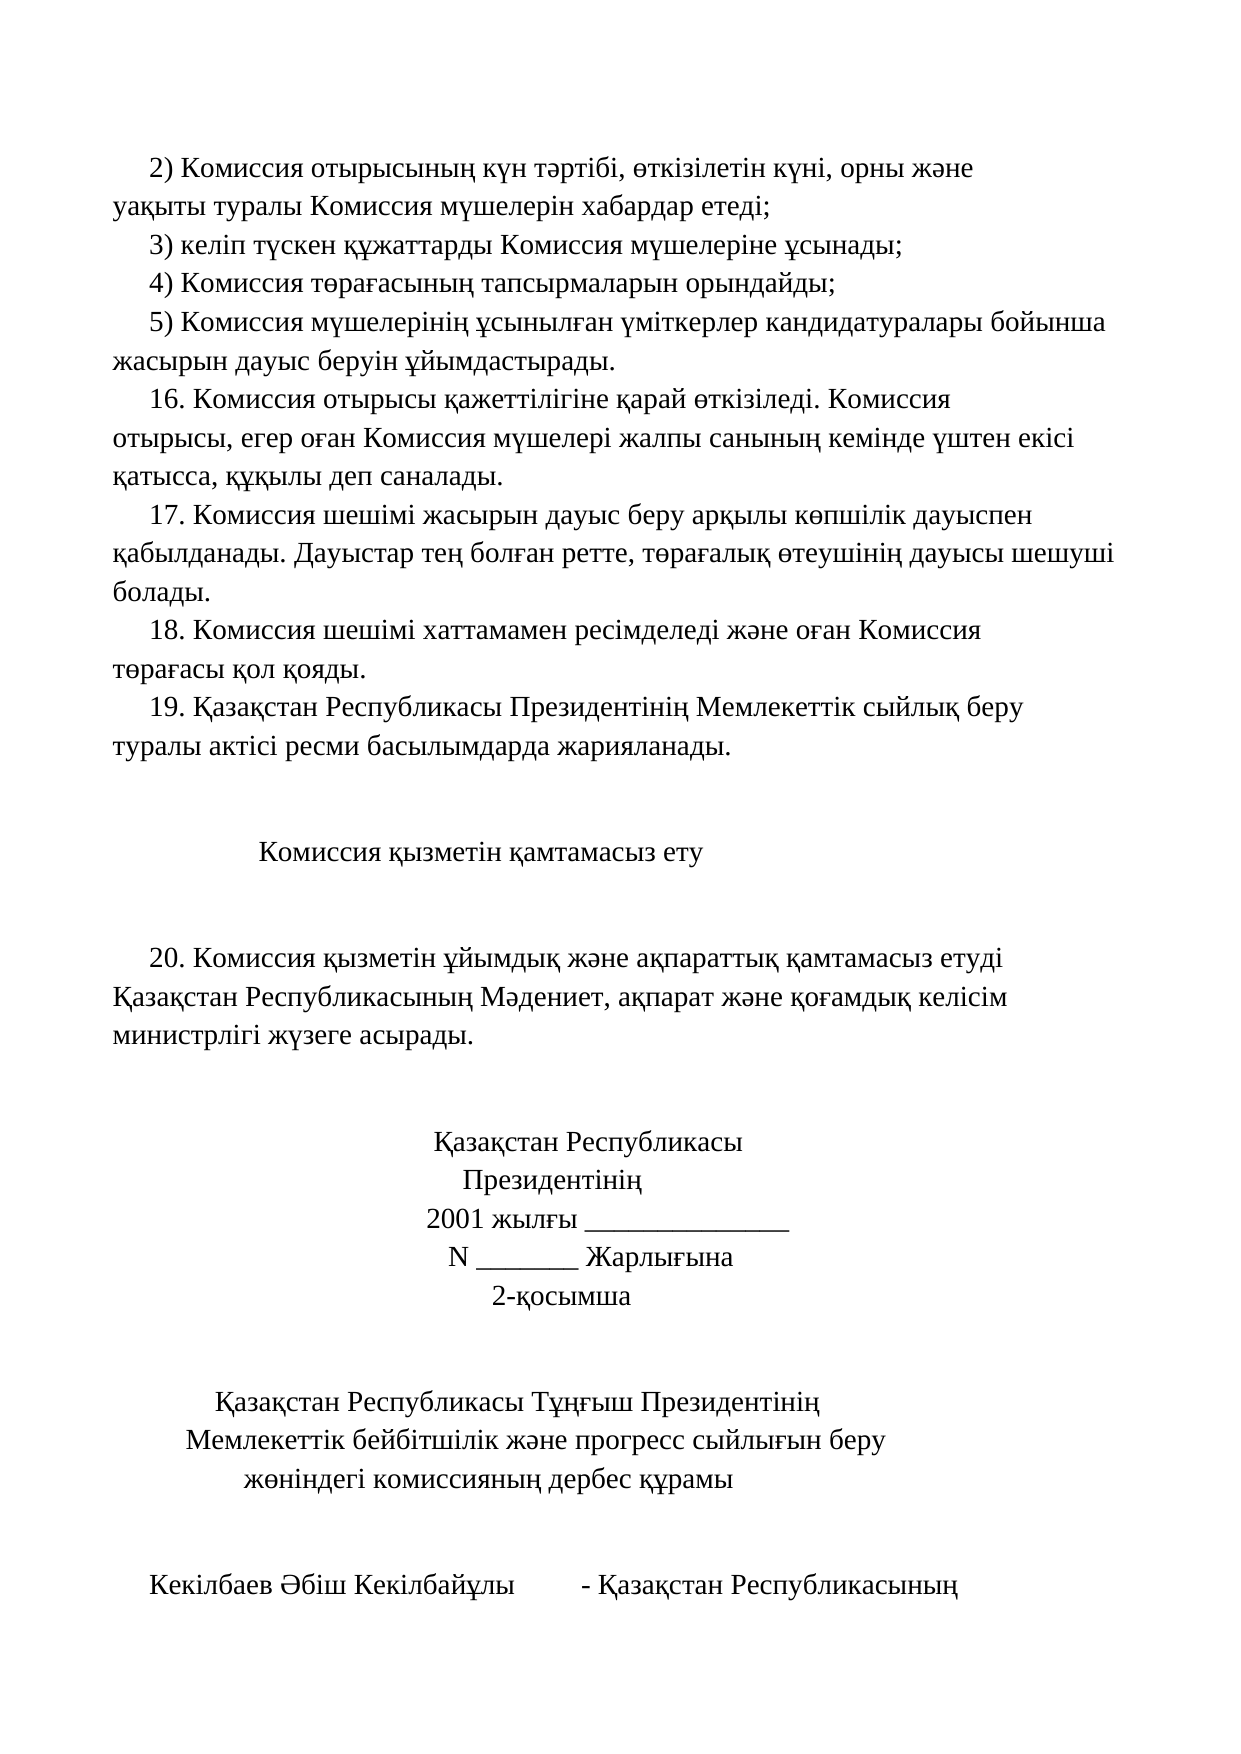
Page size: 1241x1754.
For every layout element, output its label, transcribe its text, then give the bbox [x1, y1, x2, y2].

text 3) келiп түскен құжаттарды Комиссия мүшелерiне ұсынады; [112, 227, 1128, 261]
text 20. Комиссия қызметiн ұйымдық және ақпараттық қамтамасыз етудi [112, 940, 1128, 974]
text отырысы, егер оған Комиссия мүшелерi жалпы санының кемiнде үштен екiсi [112, 420, 1128, 453]
text болады. [112, 574, 1128, 607]
text туралы актiсi ресми басылымдарда жарияланады. [112, 728, 1128, 762]
text 4) Комиссия төрағасының тапсырмаларын орындайды; [112, 266, 1128, 299]
text Қазақстан Республикасының Мәдениет, ақпарат және қоғамдық келiсiм [112, 979, 1128, 1012]
text қабылданады. Дауыстар тең болған ретте, төрағалық өтеушiнiң дауысы шешушi [112, 535, 1128, 569]
text Кекiлбаев Әбіш Кекiлбайұлы - Қазақстан Республикасының [112, 1567, 1128, 1601]
text Қазақстан Республикасы [112, 1124, 1128, 1157]
text жөніндегі комиссияның дербес құрамы [112, 1461, 1128, 1494]
text Президентiнiң [112, 1162, 1128, 1196]
text 17. Комиссия шешiмi жасырын дауыс беру арқылы көпшiлiк дауыспен [112, 497, 1128, 530]
text жасырын дауыс беруiн ұйымдастырады. [112, 343, 1128, 376]
text N _______ Жарлығына [112, 1239, 1128, 1273]
text 2001 жылғы ______________ [112, 1201, 1128, 1234]
text 5) Комиссия мүшелерiнiң ұсынылған үмiткерлер кандидатуралары бойынша [112, 304, 1128, 338]
text Қазақстан Республикасы Тұңғыш Президентiнiң [112, 1384, 1128, 1417]
text 2-қосымша [112, 1278, 1128, 1311]
text уақыты туралы Комиссия мүшелерiн хабардар етедi; [112, 188, 1128, 222]
text 16. Комиссия отырысы қажеттiлiгiне қарай өткiзiледі. Комиссия [112, 381, 1128, 415]
text төрағасы қол қояды. [112, 651, 1128, 684]
text 19. Қазақстан Республикасы Президентiнiң Мемлекеттiк сыйлық беру [112, 689, 1128, 723]
text 2) Комиссия отырысының күн тәртібi, өткiзiлетін күні, орны және [112, 150, 1128, 183]
text министрлігi жүзеге асырады. [112, 1017, 1128, 1051]
text Комиссия қызметiн қамтамасыз ету [112, 834, 1128, 868]
text қатысса, құқылы деп саналады. [112, 458, 1128, 492]
text 18. Комиссия шешiмі хаттамамен ресімделеді және оған Комиссия [112, 612, 1128, 646]
text Мемлекеттiк бейбiтшiлiк және прогресс сыйлығын беру [112, 1422, 1128, 1456]
